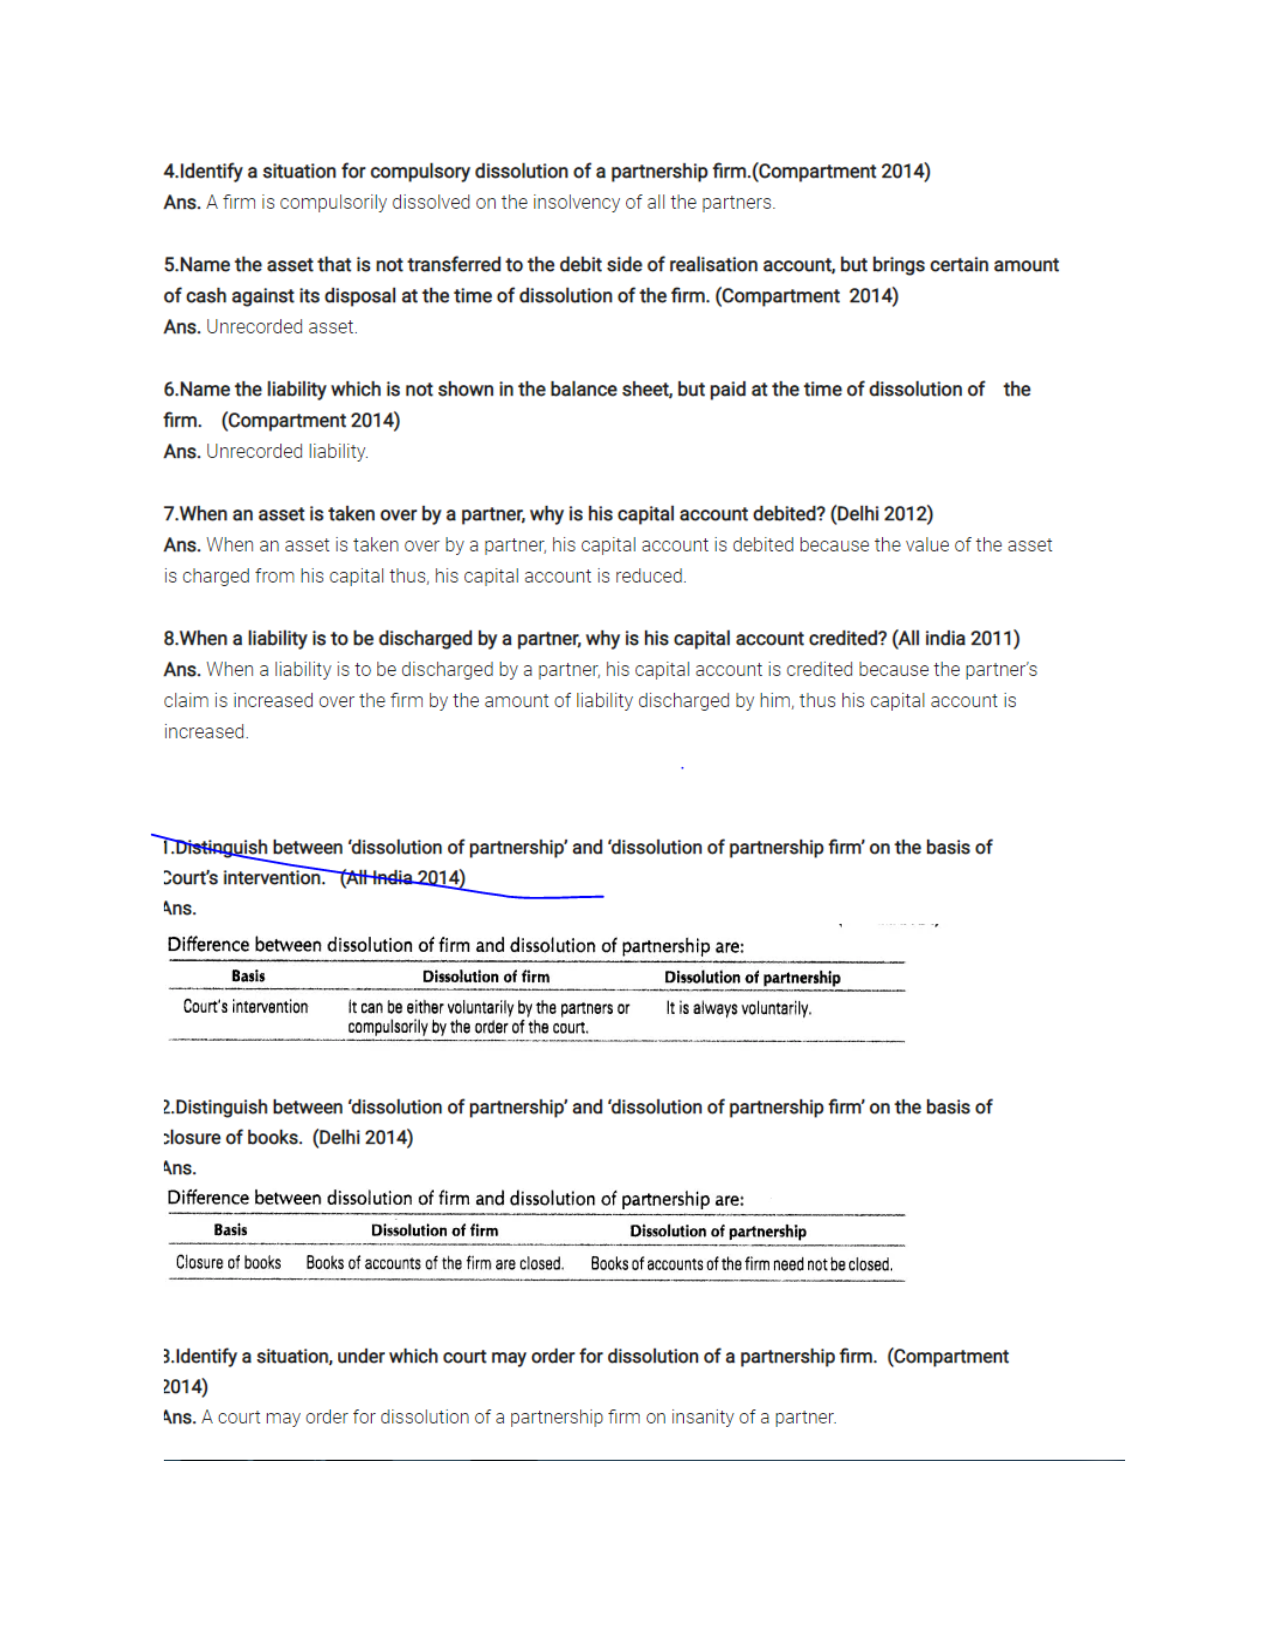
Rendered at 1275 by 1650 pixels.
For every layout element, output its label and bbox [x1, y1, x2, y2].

picture [150, 150, 1125, 742]
picture [150, 766, 1125, 1461]
